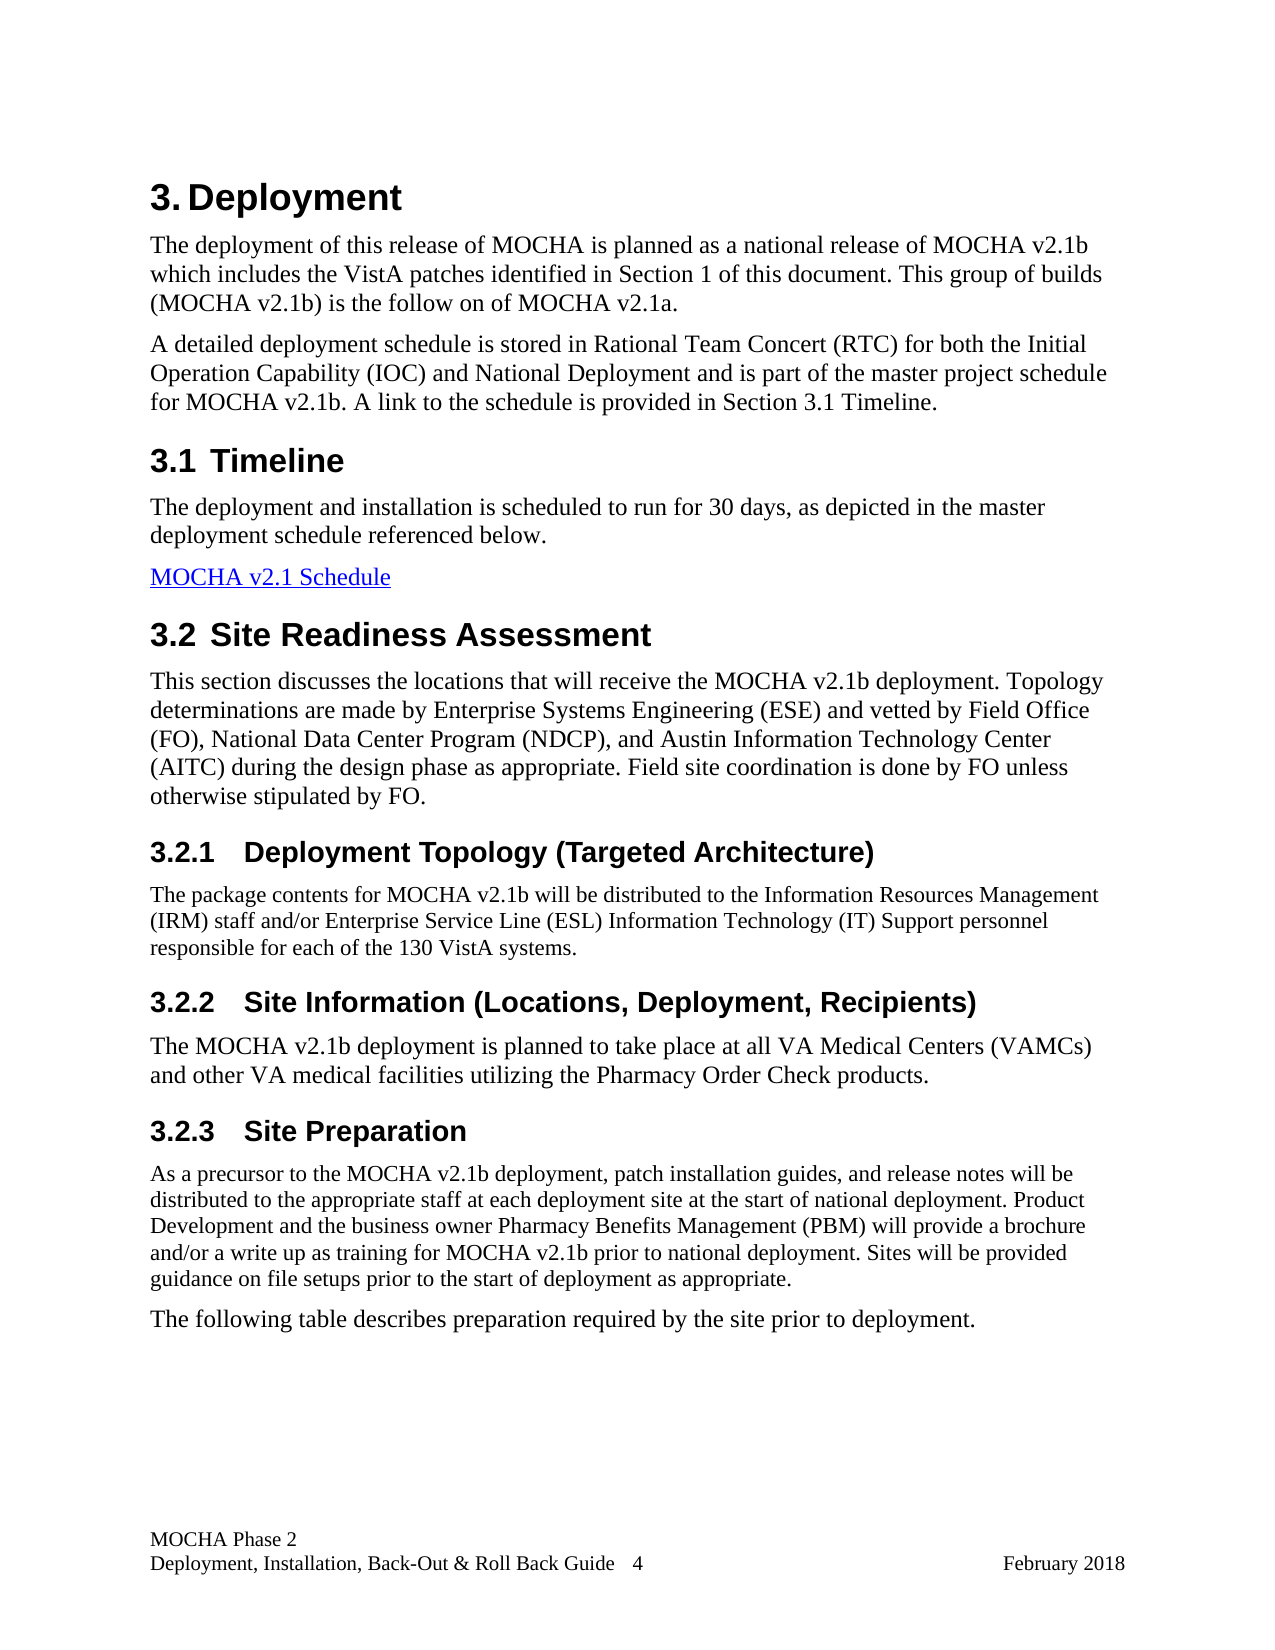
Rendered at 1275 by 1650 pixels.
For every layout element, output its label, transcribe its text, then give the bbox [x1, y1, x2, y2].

text The MOCHA v2.1b deployment is planned to take place at all VA Medical Centers (VAMCs) and other VA medical facilities utilizing the Pharmacy Order Check products. [150, 1031, 1125, 1089]
subtitle Deployment [150, 175, 1125, 218]
subtitle Deployment Topology (Targeted Architecture) [150, 835, 1125, 868]
subtitle Site Preparation [150, 1114, 1125, 1147]
text A detailed deployment schedule is stored in Rational Team Concert (RTC) for both the Initial Operation Capability (IOC) and National Deployment and is part of the master project schedule for MOCHA v2.1b. A link to the schedule is provided in Section 3.1 Timeline. [150, 329, 1125, 416]
subtitle Site Readiness Assessment [150, 615, 1125, 654]
text The following table describes preparation required by the site prior to deployment. [150, 1304, 1125, 1333]
text This section discusses the locations that will receive the MOCHA v2.1b deployment. Topology determinations are made by Enterprise Systems Engineering (ESE) and vetted by Field Office (FO), National Data Center Program (NDCP), and Austin Information Technology Center (AITC) during the design phase as appropriate. Field site coordination is done by FO unless otherwise stipulated by FO. [150, 666, 1125, 810]
subtitle Timeline [150, 441, 1125, 479]
text The deployment and installation is scheduled to run for 30 days, as depicted in the master deployment schedule referenced below. [150, 492, 1125, 549]
text The package contents for MOCHA v2.1b will be distributed to the Information Resources Management (IRM) staff and/or Enterprise Service Line (ESL) Information Technology (IT) Support personnel responsible for each of the 130 VistA systems. [150, 881, 1125, 960]
subtitle Site Information (Locations, Deployment, Recipients) [150, 985, 1125, 1019]
text As a precursor to the MOCHA v2.1b deployment, patch installation guides, and release notes will be distributed to the appropriate staff at each deployment site at the start of national deployment. Product Development and the business owner Pharmacy Benefits Management (PBM) will provide a brochure and/or a write up as training for MOCHA v2.1b prior to national deployment. Sites will be provided guidance on file setups prior to the start of deployment as appropriate. [150, 1160, 1125, 1291]
text MOCHA v2.1 Schedule [150, 562, 1125, 590]
text The deployment of this release of MOCHA is planned as a national release of MOCHA v2.1b which includes the VistA patches identified in Section 1 of this document. This group of builds (MOCHA v2.1b) is the follow on of MOCHA v2.1a. [150, 231, 1125, 317]
